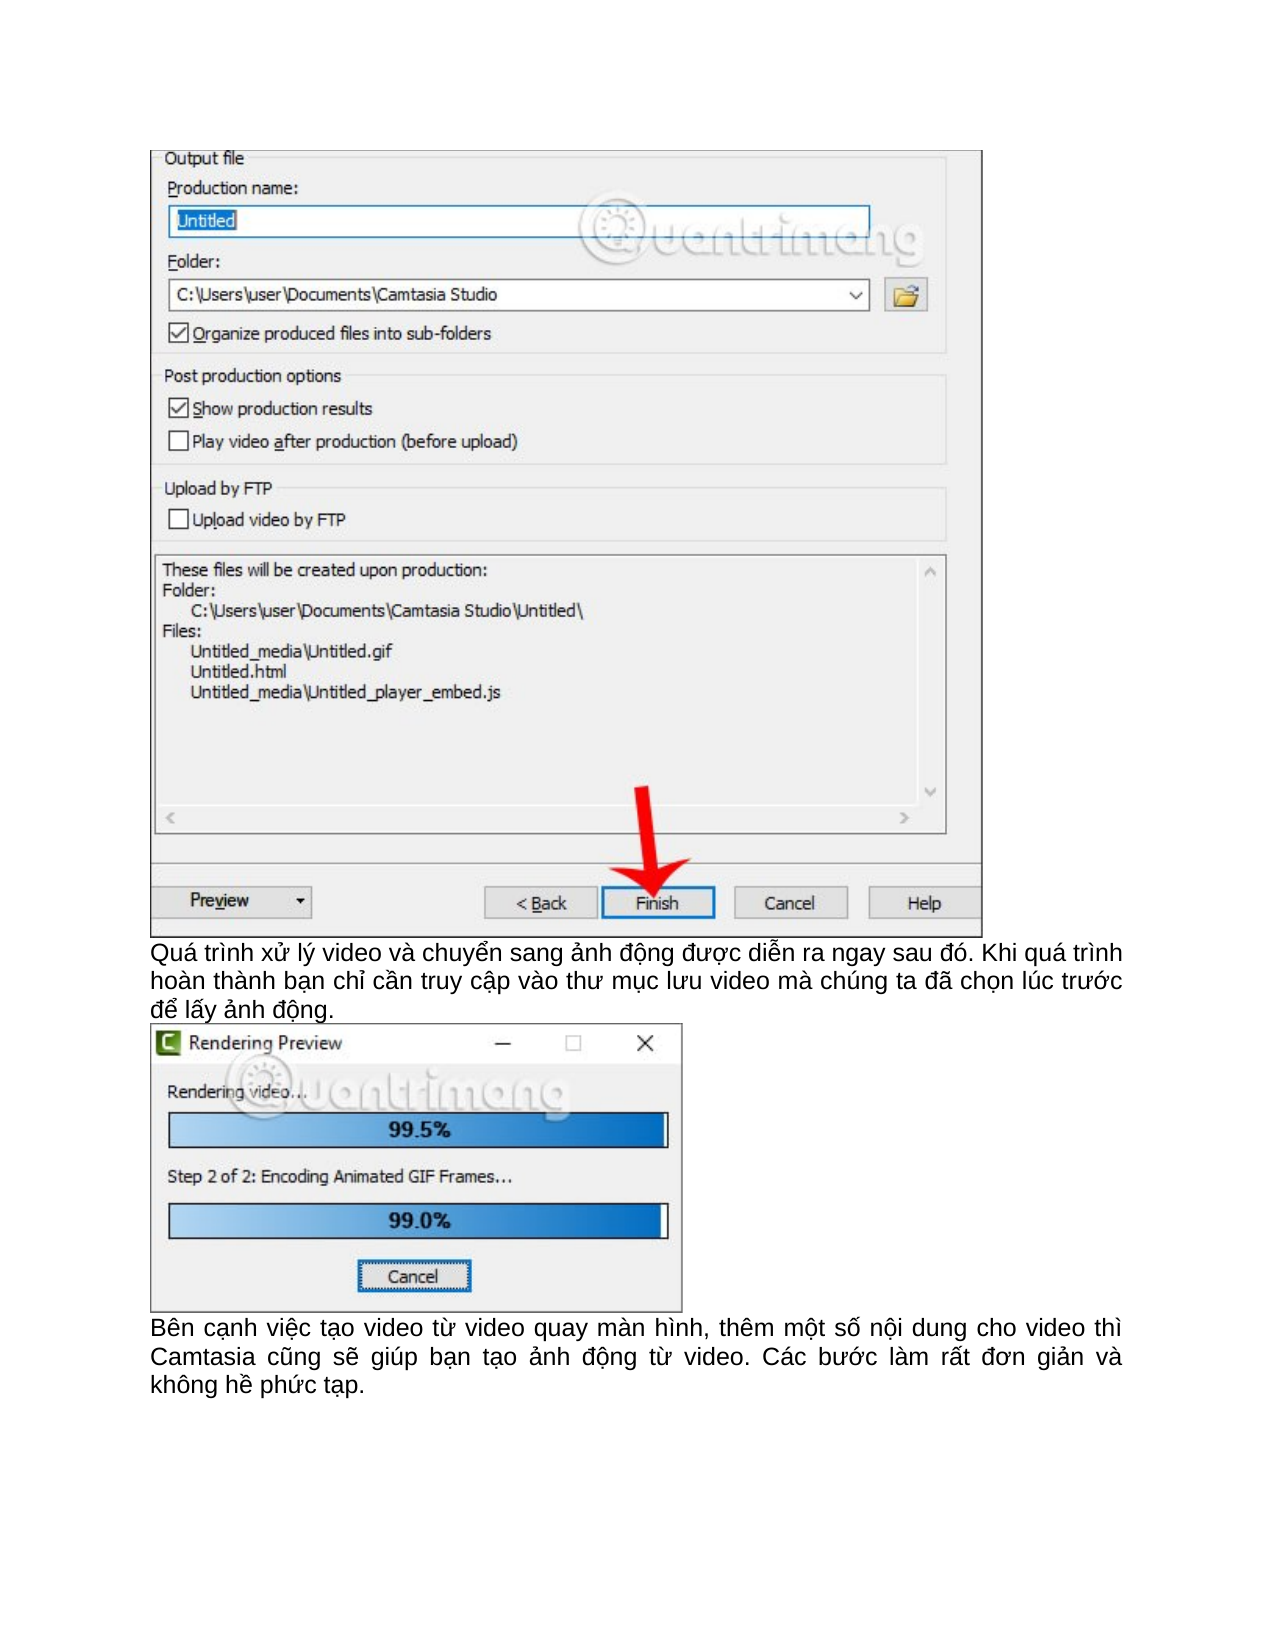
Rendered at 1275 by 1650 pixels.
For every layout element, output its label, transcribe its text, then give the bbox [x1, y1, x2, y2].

text Quá trình xử lý video và chuyển sang ảnh động được diễn ra ngay sau đó. Khi quá trình hoàn thành bạn chỉ cần truy cập vào thư mục lưu video mà chúng ta đã chọn lúc trước để lấy ảnh động. [150, 937, 1125, 1024]
picture [150, 1023, 683, 1313]
text Bên cạnh việc tạo video từ video quay màn hình, thêm một số nội dung cho video thì Camtasia cũng sẽ giúp bạn tạo ảnh động từ video. Các bước làm rất đơn giản và không hề phức tạp. [150, 1313, 1125, 1399]
picture [150, 150, 983, 938]
